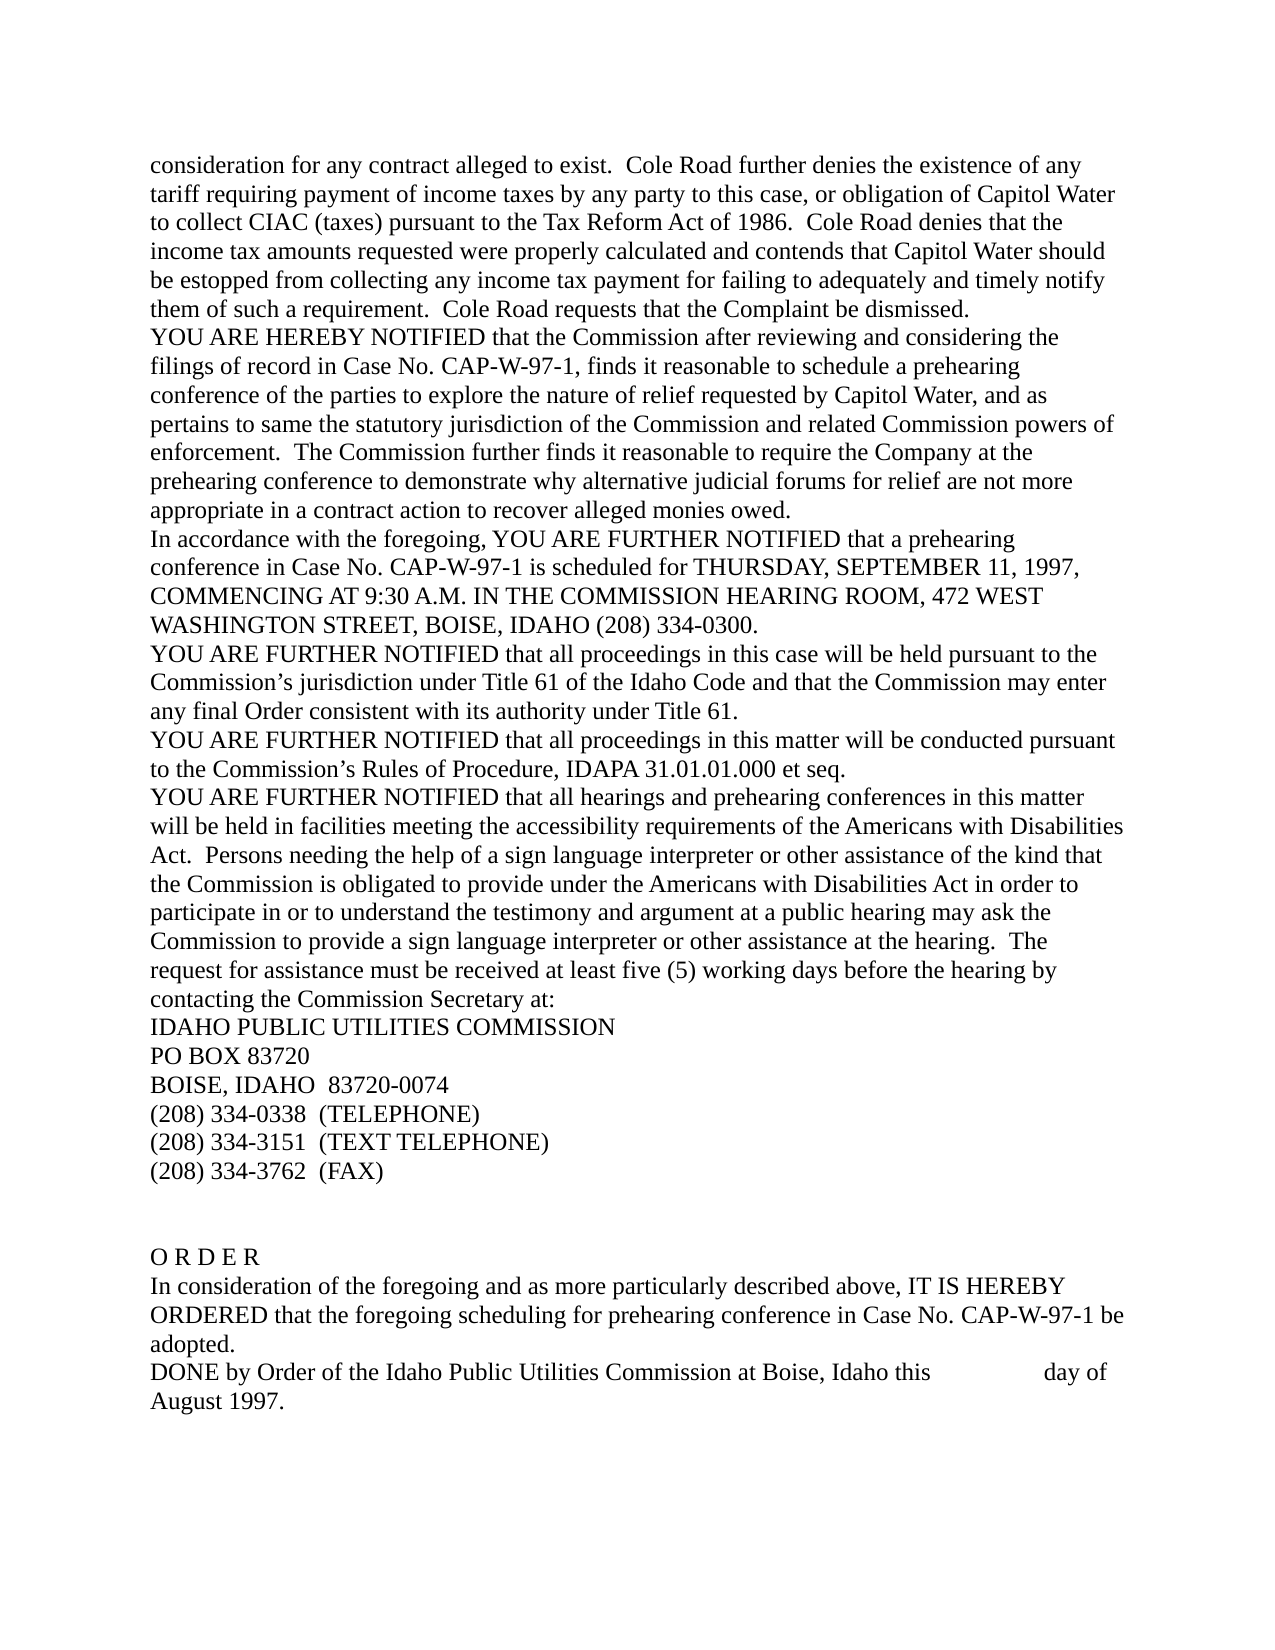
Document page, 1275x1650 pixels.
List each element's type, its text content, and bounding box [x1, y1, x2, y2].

text O R D E R [150, 1242, 1125, 1271]
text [150, 150, 1125, 322]
text In consideration of the foregoing and as more particularly described above, IT IS HEREBY ORDERED that the foregoing scheduling for prehearing conference in Case No. CAP-W-97-1 be adopted. [150, 1271, 1125, 1357]
text YOU ARE FURTHER NOTIFIED that all hearings and prehearing conferences in this matter will be held in facilities meeting the accessibility requirements of the Americans with Disabilities Act. Persons needing the help of a sign language interpreter or other assistance of the kind that the Commission is obligated to provide under the Americans with Disabilities Act in order to participate in or to understand the testimony and argument at a public hearing may ask the Commission to provide a sign language interpreter or other assistance at the hearing. The request for assistance must be received at least five (5) working days before the hearing by contacting the Commission Secretary at: [150, 782, 1125, 1012]
text YOU ARE FURTHER NOTIFIED that all proceedings in this case will be held pursuant to the Commission’s jurisdiction under Title 61 of the Idaho Code and that the Commission may enter any final Order consistent with its authority under Title 61. [150, 639, 1125, 725]
text In accordance with the foregoing, YOU ARE FURTHER NOTIFIED that a prehearing conference in Case No. CAP-W-97-1 is scheduled for THURSDAY, SEPTEMBER 11, 1997, COMMENCING AT 9:30 A.M. IN THE COMMISSION HEARING ROOM, 472 WEST WASHINGTON STREET, BOISE, IDAHO (208) 334-0300. [150, 524, 1125, 639]
text (208) 334-3151 (TEXT TELEPHONE) [150, 1127, 1125, 1156]
text IDAHO PUBLIC UTILITIES COMMISSION [150, 1012, 1125, 1041]
text YOU ARE FURTHER NOTIFIED that all proceedings in this matter will be conducted pursuant to the Commission’s Rules of Procedure, IDAPA 31.01.01.000 et seq. [150, 725, 1125, 782]
text (208) 334-0338 (TELEPHONE) [150, 1099, 1125, 1127]
text PO BOX 83720 [150, 1041, 1125, 1070]
text BOISE, IDAHO 83720-0074 [150, 1070, 1125, 1099]
text DONE by Order of the Idaho Public Utilities Commission at Boise, Idaho this day of August 1997. [150, 1357, 1125, 1415]
text YOU ARE HEREBY NOTIFIED that the Commission after reviewing and considering the filings of record in Case No. CAP-W-97-1, finds it reasonable to schedule a prehearing conference of the parties to explore the nature of relief requested by Capitol Water, and as pertains to same the statutory jurisdiction of the Commission and related Commission powers of enforcement. The Commission further finds it reasonable to require the Company at the prehearing conference to demonstrate why alternative judicial forums for relief are not more appropriate in a contract action to recover alleged monies owed. [150, 322, 1125, 524]
text (208) 334-3762 (FAX) [150, 1156, 1125, 1185]
